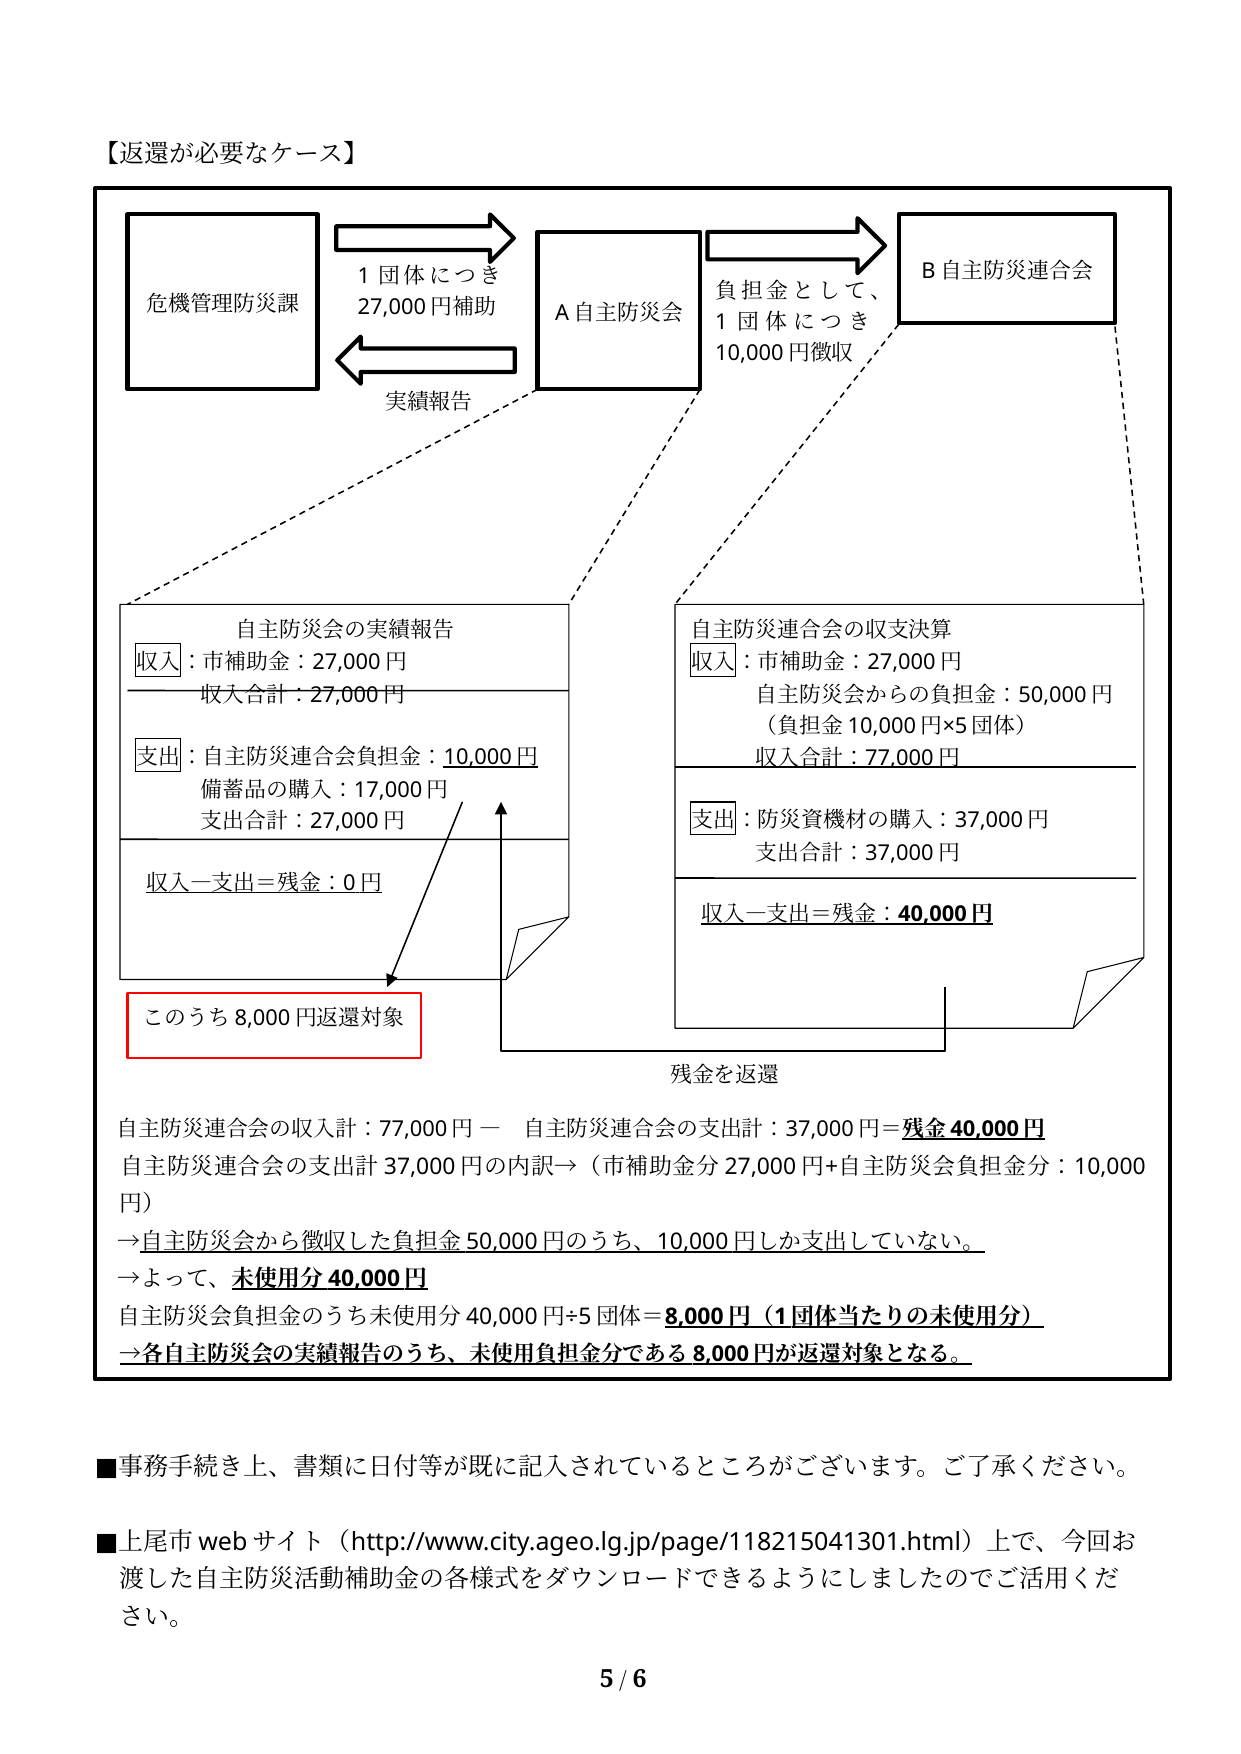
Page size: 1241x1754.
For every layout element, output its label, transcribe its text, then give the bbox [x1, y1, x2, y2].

text 自主防災会負担金のうち未使用分40,000円÷5団体＝8,000円（1団体当たりの未使用分） [97, 1296, 1146, 1333]
text →各自主防災会の実績報告のうち、未使用負担金分である8,000円が返還対象となる。 [97, 1333, 1146, 1371]
text →自主防災会から徴収した負担金50,000円のうち、10,000円しか支出していない。 [97, 1221, 1146, 1258]
text ■上尾市webサイト（http://www.city.ageo.lg.jp/page/118215041301.html）上で、今回お渡した自主防災活動補助金の各様式をダウンロードできるようにしましたのでご活用ください。 [94, 1521, 1141, 1633]
text 自主防災連合会の収入計：77,000円 ― 自主防災連合会の支出計：37,000円＝残金40,000円 [97, 1108, 1146, 1146]
text 【返還が必要なケース】 [94, 133, 1146, 171]
text →よって、未使用分40,000円 [97, 1258, 1146, 1296]
text ■事務手続き上、書類に日付等が既に記入されているところがございます。ご了承ください。 [94, 1446, 1146, 1483]
text 自主防災連合会の支出計37,000円の内訳→（市補助金分27,000円+自主防災会負担金分：10,000円） [97, 1146, 1146, 1221]
